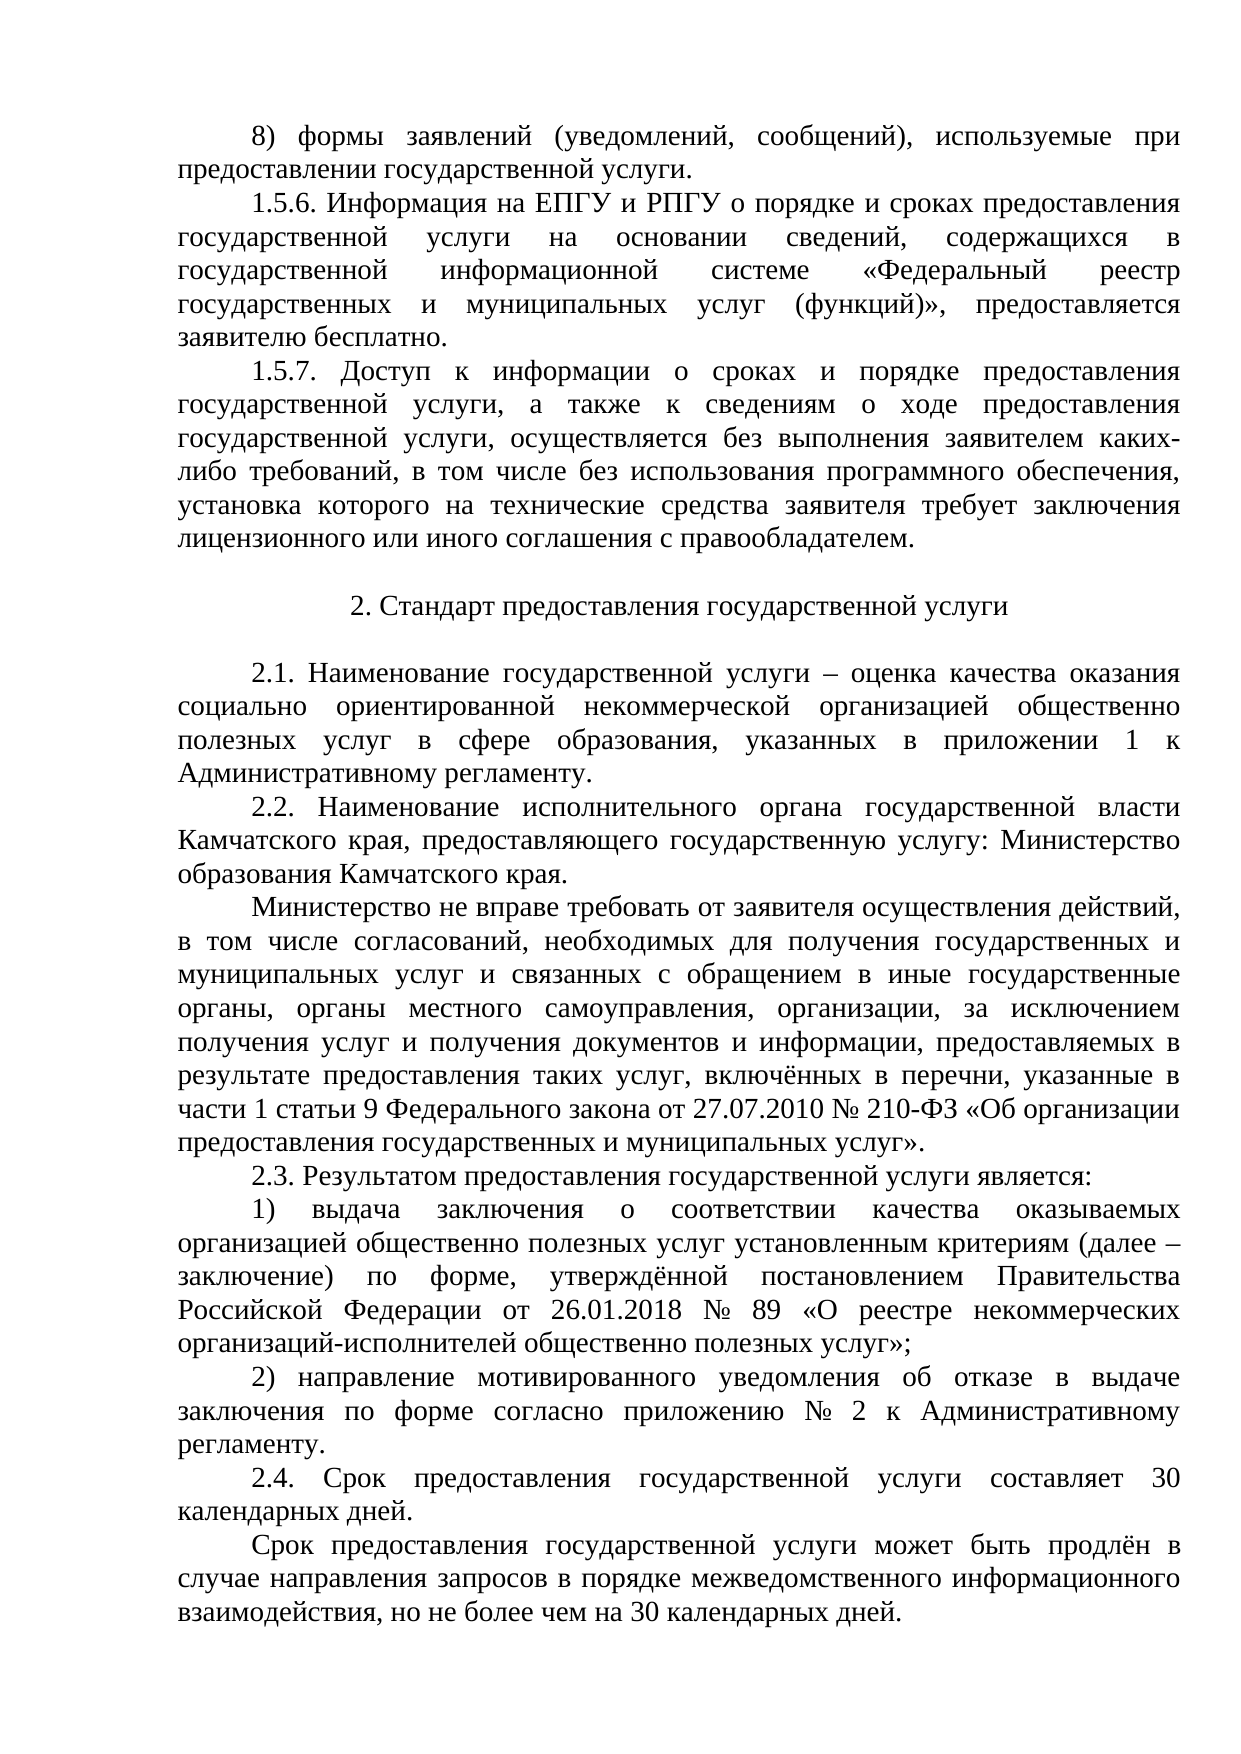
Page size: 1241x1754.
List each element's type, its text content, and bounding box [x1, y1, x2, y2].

text 1) выдача заключения о соответствии качества оказываемых организацией общественно полезных услуг установленным критериям (далее – заключение) по форме, утверждённой постановлением Правительства Российской Федерации от 26.01.2018 № 89 «О реестре некоммерческих организаций-исполнителей общественно полезных услуг»; [177, 1191, 1181, 1359]
text 2) направление мотивированного уведомления об отказе в выдаче заключения по форме согласно приложению № 2 к Административному регламенту. [177, 1359, 1181, 1460]
text 2. Стандарт предоставления государственной услуги [177, 588, 1181, 621]
text Министерство не вправе требовать от заявителя осуществления действий, в том числе согласований, необходимых для получения государственных и муниципальных услуг и связанных с обращением в иные государственные органы, органы местного самоуправления, организации, за исключением получения услуг и получения документов и информации, предоставляемых в результате предоставления таких услуг, включённых в перечни, указанные в части 1 статьи 9 Федерального закона от 27.07.2010 № 210-ФЗ «Об организации предоставления государственных и муниципальных услуг». [177, 889, 1181, 1158]
text 2.1. Наименование государственной услуги – оценка качества оказания социально ориентированной некоммерческой организацией общественно полезных услуг в сфере образования, указанных в приложении 1 к Административному регламенту. [177, 655, 1181, 789]
text 2.2. Наименование исполнительного органа государственной власти Камчатского края, предоставляющего государственную услугу: Министерство образования Камчатского края. [177, 789, 1181, 889]
text 1.5.7. Доступ к информации о сроках и порядке предоставления государственной услуги, а также к сведениям о ходе предоставления государственной услуги, осуществляется без выполнения заявителем каких-либо требований, в том числе без использования программного обеспечения, установка которого на технические средства заявителя требует заключения лицензионного или иного соглашения с правообладателем. [177, 353, 1181, 554]
text Срок предоставления государственной услуги может быть продлён в случае направления запросов в порядке межведомственного информационного взаимодействия, но не более чем на 30 календарных дней. [177, 1527, 1181, 1627]
text 1.5.6. Информация на ЕПГУ и РПГУ о порядке и сроках предоставления государственной услуги на основании сведений, содержащихся в государственной информационной системе «Федеральный реестр государственных и муниципальных услуг (функций)», предоставляется заявителю бесплатно. [177, 185, 1181, 353]
text 8) формы заявлений (уведомлений, сообщений), используемые при предоставлении государственной услуги. [177, 118, 1181, 185]
text 2.3. Результатом предоставления государственной услуги является: [177, 1158, 1181, 1191]
text 2.4. Срок предоставления государственной услуги составляет 30 календарных дней. [177, 1460, 1181, 1527]
